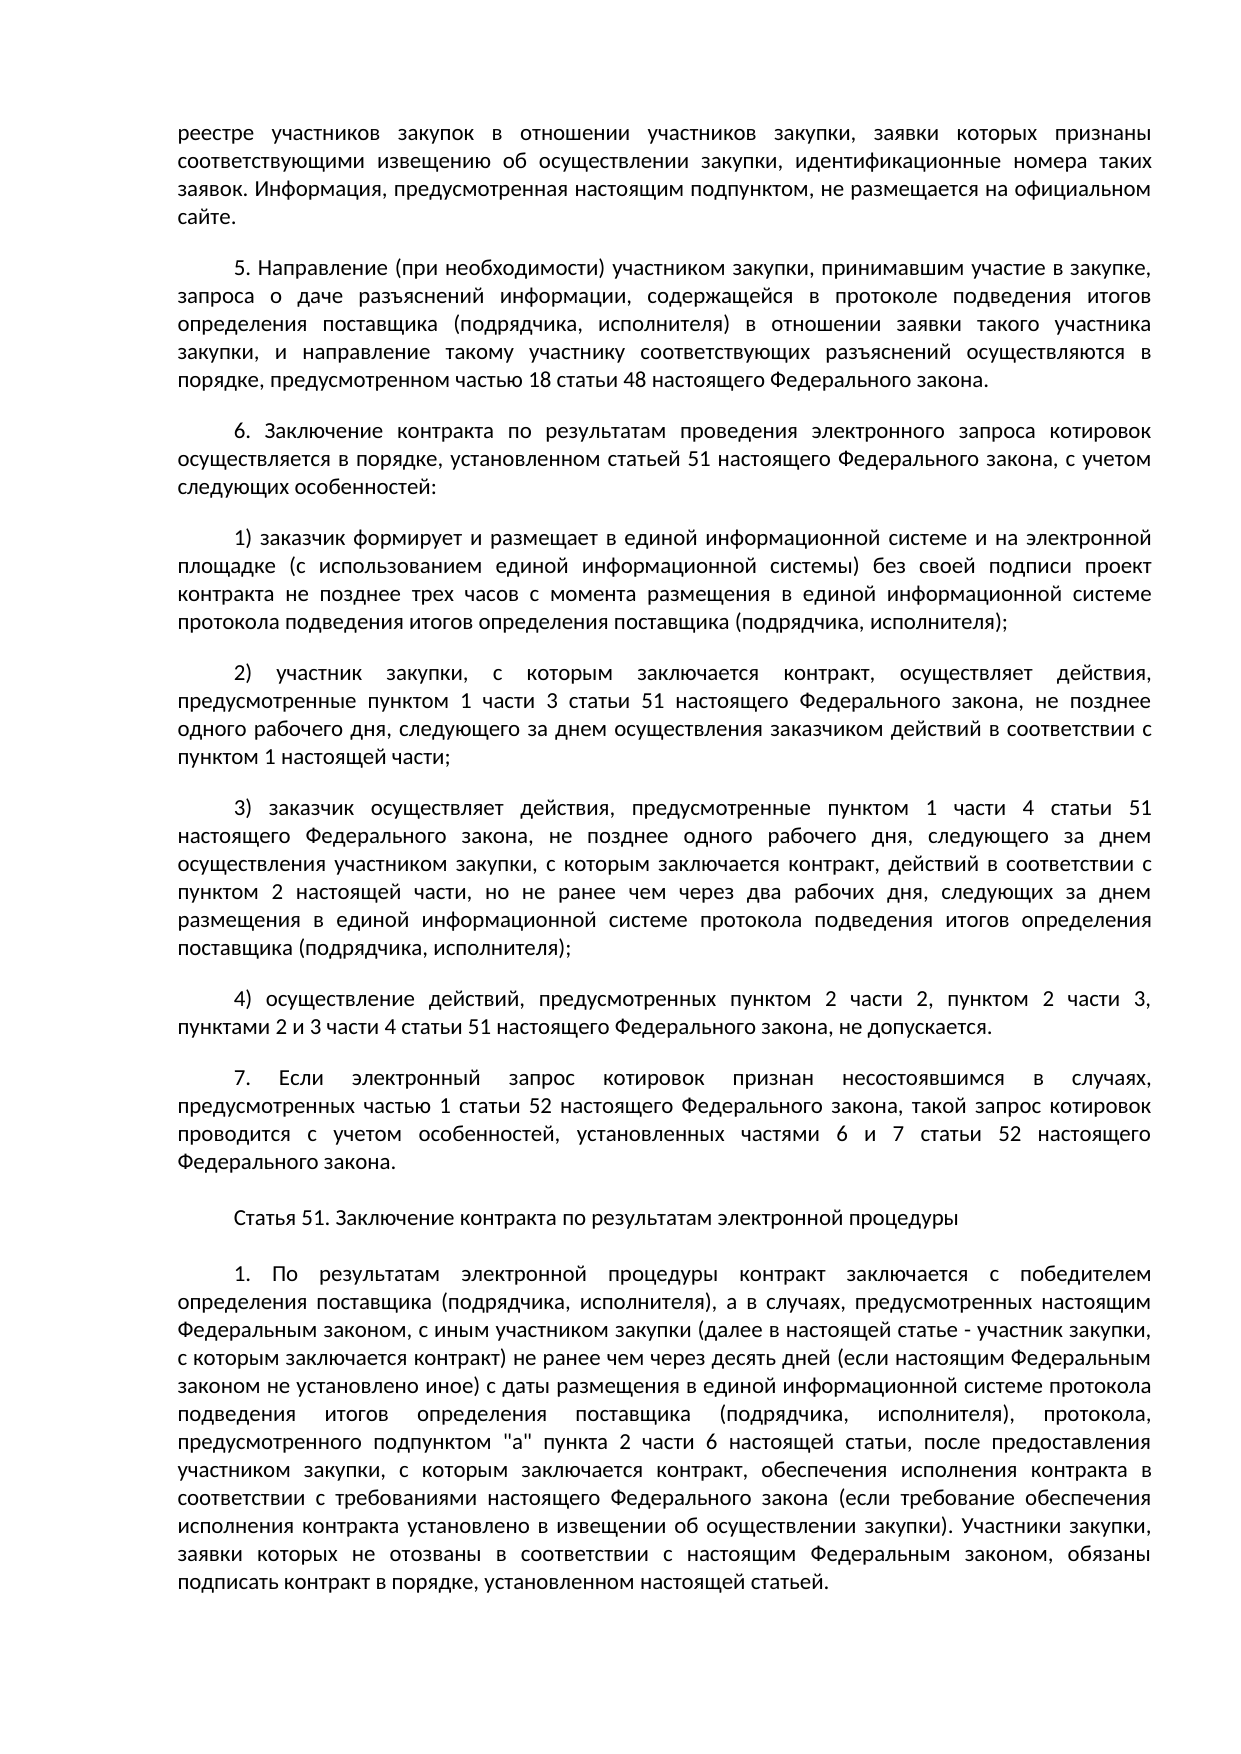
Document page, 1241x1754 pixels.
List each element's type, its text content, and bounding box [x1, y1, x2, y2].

text 7. Если электронный запрос котировок признан несостоявшимся в случаях, предусмотренных частью 1 статьи 52 настоящего Федерального закона, такой запрос котировок проводится с учетом особенностей, установленных частями 6 и 7 статьи 52 настоящего Федерального закона. [177, 1063, 1152, 1175]
text 5. Направление (при необходимости) участником закупки, принимавшим участие в закупке, запроса о даче разъяснений информации, содержащейся в протоколе подведения итогов определения поставщика (подрядчика, исполнителя) в отношении заявки такого участника закупки, и направление такому участнику соответствующих разъяснений осуществляются в порядке, предусмотренном частью 18 статьи 48 настоящего Федерального закона. [177, 253, 1152, 393]
text 2) участник закупки, с которым заключается контракт, осуществляет действия, предусмотренные пунктом 1 части 3 статьи 51 настоящего Федерального закона, не позднее одного рабочего дня, следующего за днем осуществления заказчиком действий в соответствии с пунктом 1 настоящей части; [177, 658, 1152, 770]
text Статья 51. Заключение контракта по результатам электронной процедуры [177, 1203, 1152, 1231]
text 1) заказчик формирует и размещает в единой информационной системе и на электронной площадке (с использованием единой информационной системы) без своей подписи проект контракта не позднее трех часов с момента размещения в единой информационной системе протокола подведения итогов определения поставщика (подрядчика, исполнителя); [177, 523, 1152, 635]
text 1. По результатам электронной процедуры контракт заключается с победителем определения поставщика (подрядчика, исполнителя), а в случаях, предусмотренных настоящим Федеральным законом, с иным участником закупки (далее в настоящей статье - участник закупки, с которым заключается контракт) не ранее чем через десять дней (если настоящим Федеральным законом не установлено иное) с даты размещения в единой информационной системе протокола подведения итогов определения поставщика (подрядчика, исполнителя), протокола, предусмотренного подпунктом "а" пункта 2 части 6 настоящей статьи, после предоставления участником закупки, с которым заключается контракт, обеспечения исполнения контракта в соответствии с требованиями настоящего Федерального закона (если требование обеспечения исполнения контракта установлено в извещении об осуществлении закупки). Участники закупки, заявки которых не отозваны в соответствии с настоящим Федеральным законом, обязаны подписать контракт в порядке, установленном настоящей статьей. [177, 1259, 1152, 1596]
text 6. Заключение контракта по результатам проведения электронного запроса котировок осуществляется в порядке, установленном статьей 51 настоящего Федерального закона, с учетом следующих особенностей: [177, 416, 1152, 500]
text 4) осуществление действий, предусмотренных пунктом 2 части 2, пунктом 2 части 3, пунктами 2 и 3 части 4 статьи 51 настоящего Федерального закона, не допускается. [177, 984, 1152, 1040]
text 3) заказчик осуществляет действия, предусмотренные пунктом 1 части 4 статьи 51 настоящего Федерального закона, не позднее одного рабочего дня, следующего за днем осуществления участником закупки, с которым заключается контракт, действий в соответствии с пунктом 2 настоящей части, но не ранее чем через два рабочих дня, следующих за днем размещения в единой информационной системе протокола подведения итогов определения поставщика (подрядчика, исполнителя); [177, 793, 1152, 961]
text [177, 118, 1152, 230]
